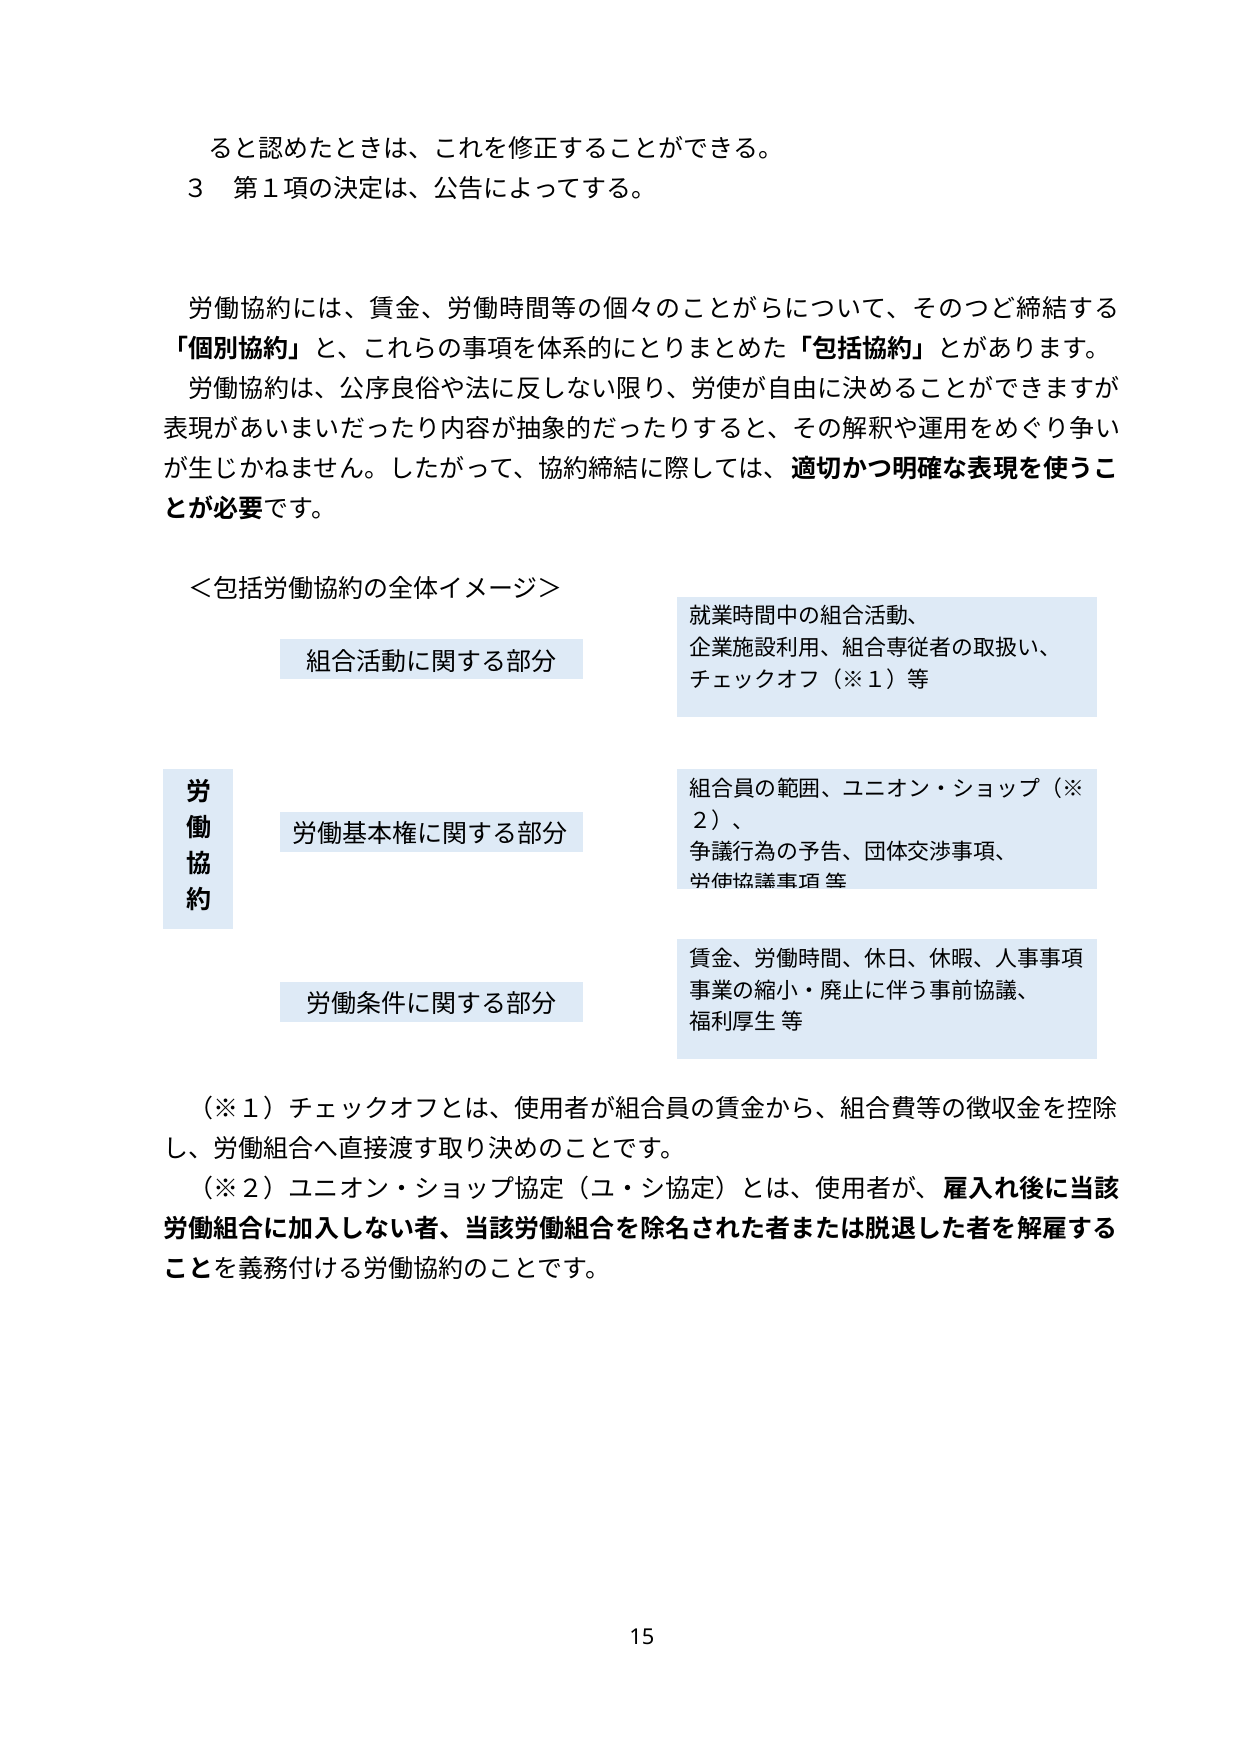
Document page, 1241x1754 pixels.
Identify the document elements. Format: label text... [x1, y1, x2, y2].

text 労働協約には、賃金、労働時間等の個々のことがらについて、そのつど締結する「個別協約」と、これらの事項を体系的にとりまとめた「包括協約」とがあります。 [163, 287, 1120, 367]
text （※１）チェックオフとは、使用者が組合員の賃金から、組合費等の徴収金を控除し、労働組合へ直接渡す取り決めのことです。 [163, 1087, 1120, 1167]
text ると認めたときは、これを修正することができる。 [184, 127, 1098, 167]
text ＜包括労働協約の全体イメージ＞ [163, 567, 1120, 607]
text （※２）ユニオン・ショップ協定（ユ・シ協定）とは、使用者が、雇入れ後に当該労働組合に加入しない者、当該労働組合を除名された者または脱退した者を解雇することを義務付ける労働協約のことです。 [163, 1167, 1120, 1287]
text ３ 第１項の決定は、公告によってする。 [184, 167, 1098, 207]
text 労働協約は、公序良俗や法に反しない限り、労使が自由に決めることができますが、表現があいまいだったり内容が抽象的だったりすると、その解釈や運用をめぐり争いが生じかねません。したがって、協約締結に際しては、適切かつ明確な表現を使うことが必要です。 [163, 367, 1120, 527]
